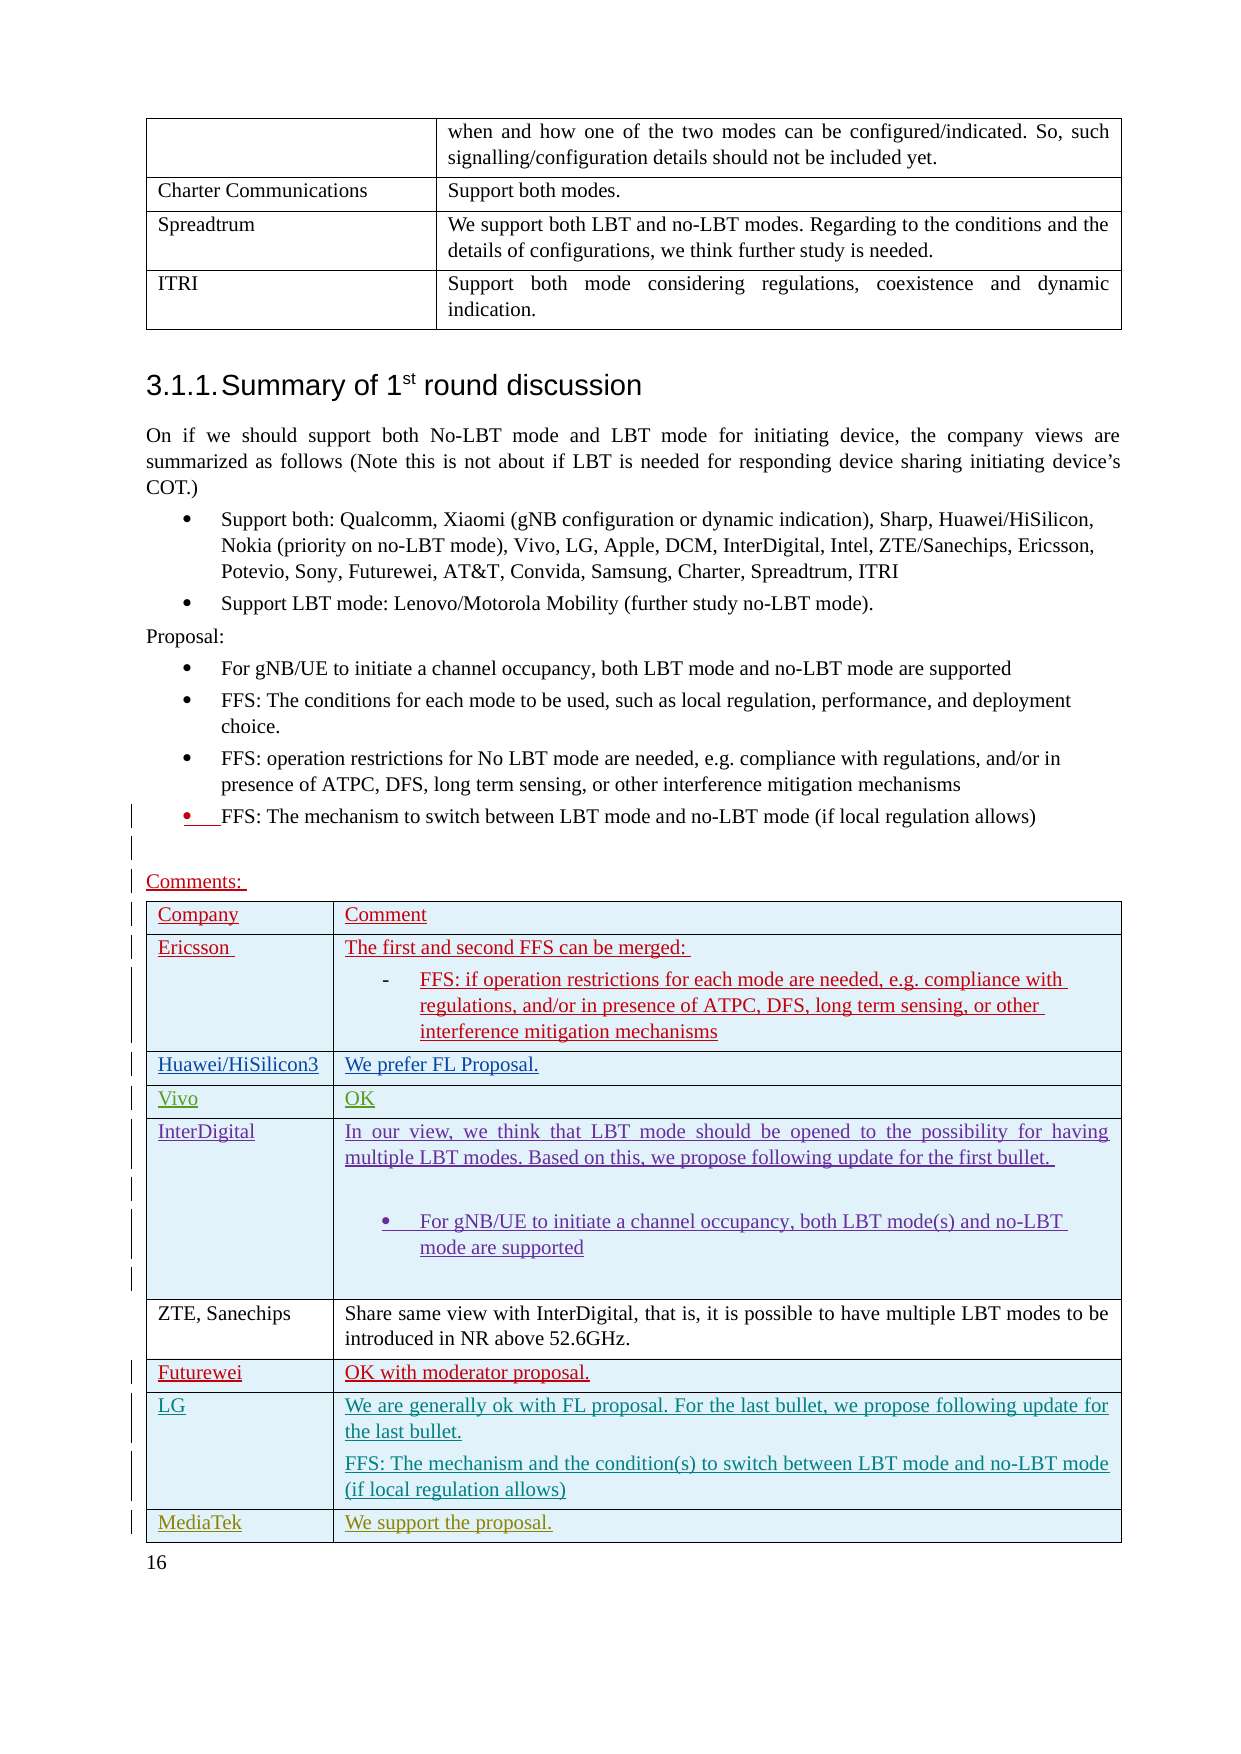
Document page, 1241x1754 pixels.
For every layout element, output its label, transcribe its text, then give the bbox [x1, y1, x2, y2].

text Proposal: [146, 623, 1122, 648]
table_cell Spreadtrum [147, 212, 436, 270]
table_cell Support both mode considering regulations, coexistence and dynamic indication. [437, 271, 1121, 329]
list FFS: operation restrictions for No LBT mode are needed, e.g. compliance with regulations, and/or in presence of ATPC, DFS, long term sensing, or other interference mitigation mechanisms [183, 746, 1122, 796]
table_cell Share same view with InterDigital, that is, it is possible to have multiple LBT modes to be introduced in NR above 52.6GHz. [334, 1300, 1121, 1358]
subtitle Summary of 1st round discussion [146, 368, 1122, 402]
list Support both: Qualcomm, Xiaomi (gNB configuration or dynamic indication), Sharp, Huawei/HiSilicon, Nokia (priority on no-LBT mode), Vivo, LG, Apple, DCM, InterDigital, Intel, ZTE/Sanechips, Ericsson, Potevio, Sony, Futurewei, AT&T, Convida, Samsung, Charter, Spreadtrum, ITRI [183, 507, 1122, 583]
list FFS: The mechanism to switch between LBT mode and no-LBT mode (if local regulation allows) [183, 804, 1122, 828]
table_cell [437, 119, 1121, 177]
table_cell ZTE, Sanechips [147, 1300, 333, 1358]
list FFS: The conditions for each mode to be used, such as local regulation, performance, and deployment choice. [183, 688, 1122, 738]
table_cell ITRI [147, 271, 436, 329]
table_cell Support both modes. [437, 178, 1121, 211]
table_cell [147, 119, 436, 177]
table_cell We support both LBT and no-LBT modes. Regarding to the conditions and the details of configurations, we think further study is needed. [437, 212, 1121, 270]
table_cell Charter Communications [147, 178, 436, 211]
text On if we should support both No-LBT mode and LBT mode for initiating device, the company views are summarized as follows (Note this is not about if LBT is needed for responding device sharing initiating device’s COT.) [146, 423, 1122, 499]
list For gNB/UE to initiate a channel occupancy, both LBT mode and no-LBT mode are supported [183, 656, 1122, 680]
list Support LBT mode: Lenovo/Motorola Mobility (further study no-LBT mode). [183, 591, 1122, 615]
